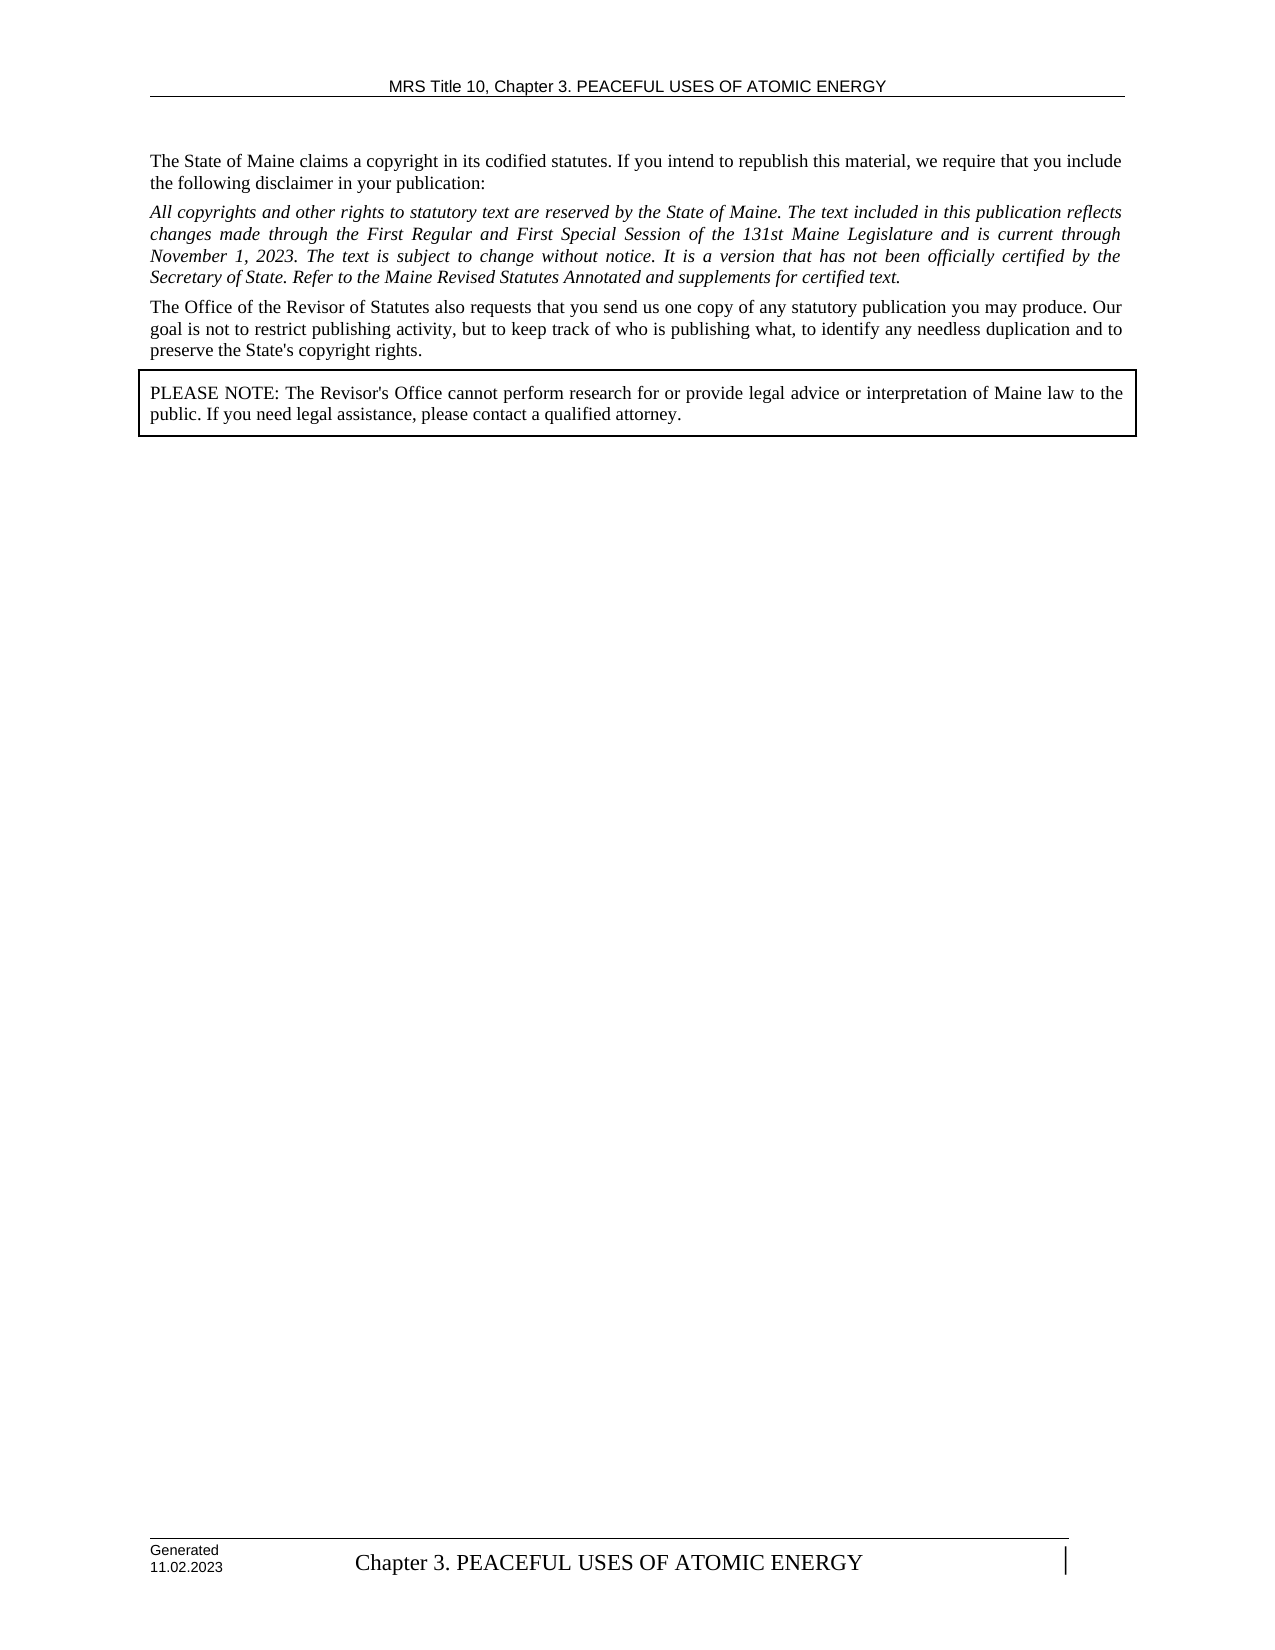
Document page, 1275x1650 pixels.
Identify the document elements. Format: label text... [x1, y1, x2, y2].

text All copyrights and other rights to statutory text are reserved by the State of Maine. The text included in this publication reflects changes made through the First Regular and First Special Session of the 131st Maine Legislature and is current through November 1, 2023 . The text is subject to change without notice. It is a version that has not been officially certified by the Secretary of State. Refer to the Maine Revised Statutes Annotated and supplements for certified text. [150, 201, 1125, 288]
text The State of Maine claims a copyright in its codified statutes. If you intend to republish this material, we require that you include the following disclaimer in your publication: [150, 150, 1125, 193]
text PLEASE NOTE: The Revisor's Office cannot perform research for or provide legal advice or interpretation of Maine law to the public. If you need legal assistance, please contact a qualified attorney. [140, 371, 1135, 435]
text The Office of the Revisor of Statutes also requests that you send us one copy of any statutory publication you may produce. Our goal is not to restrict publishing activity, but to keep track of who is publishing what, to identify any needless duplication and to preserve the State's copyright rights. [150, 296, 1125, 361]
